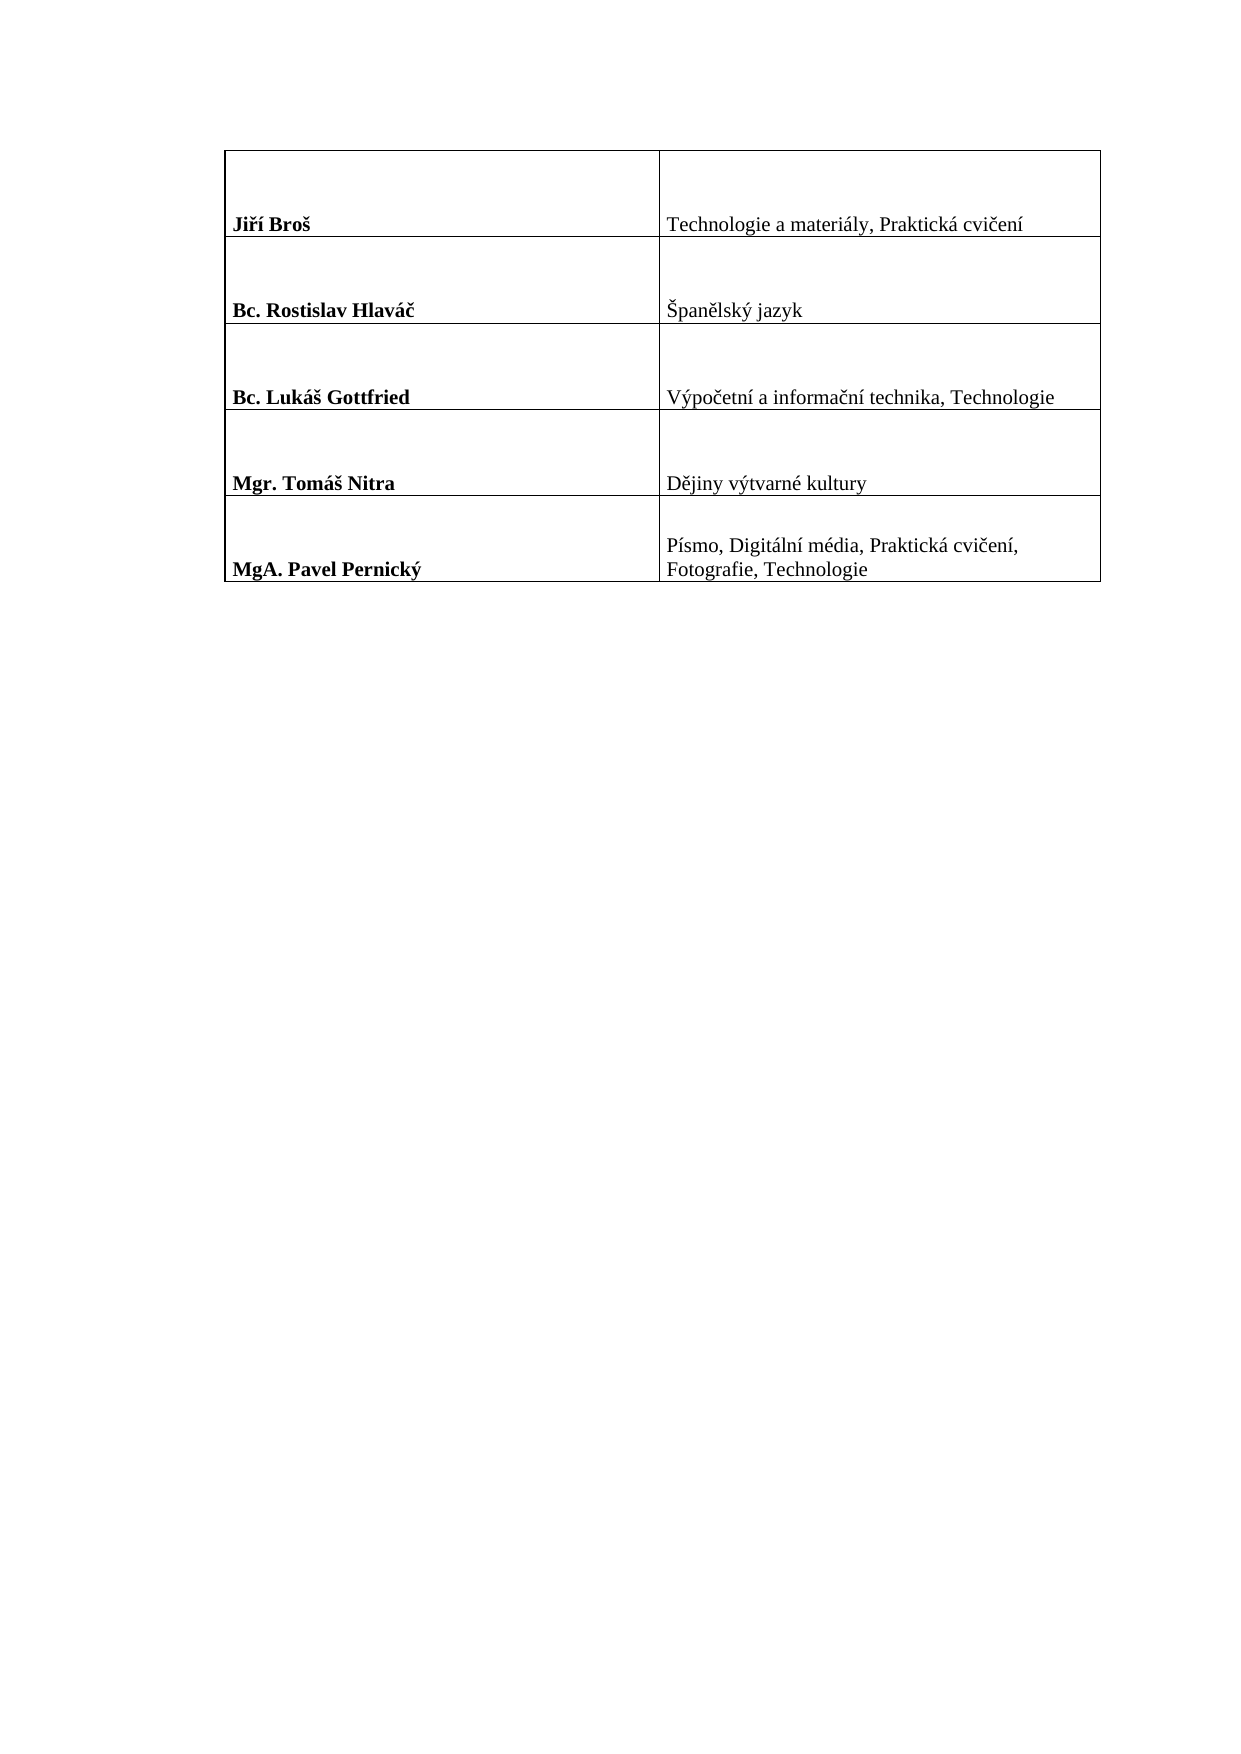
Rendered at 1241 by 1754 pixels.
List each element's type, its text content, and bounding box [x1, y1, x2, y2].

table_cell Mgr. Tomáš Nitra [226, 410, 659, 495]
table_cell Dějiny výtvarné kultury [660, 410, 1100, 495]
table_cell Technologie a materiály, Praktická cvičení [660, 151, 1100, 236]
table_cell Bc. Rostislav Hlaváč [226, 237, 659, 322]
table_cell MgA. Pavel Pernický [226, 496, 659, 581]
table_cell Španělský jazyk [660, 237, 1100, 322]
table_cell Písmo, Digitální média, Praktická cvičení, Fotografie, Technologie [660, 496, 1100, 581]
table_cell Bc. Lukáš Gottfried [226, 324, 659, 409]
table_cell Výpočetní a informační technika, Technologie [660, 324, 1100, 409]
table_cell Jiří Broš [226, 151, 659, 236]
